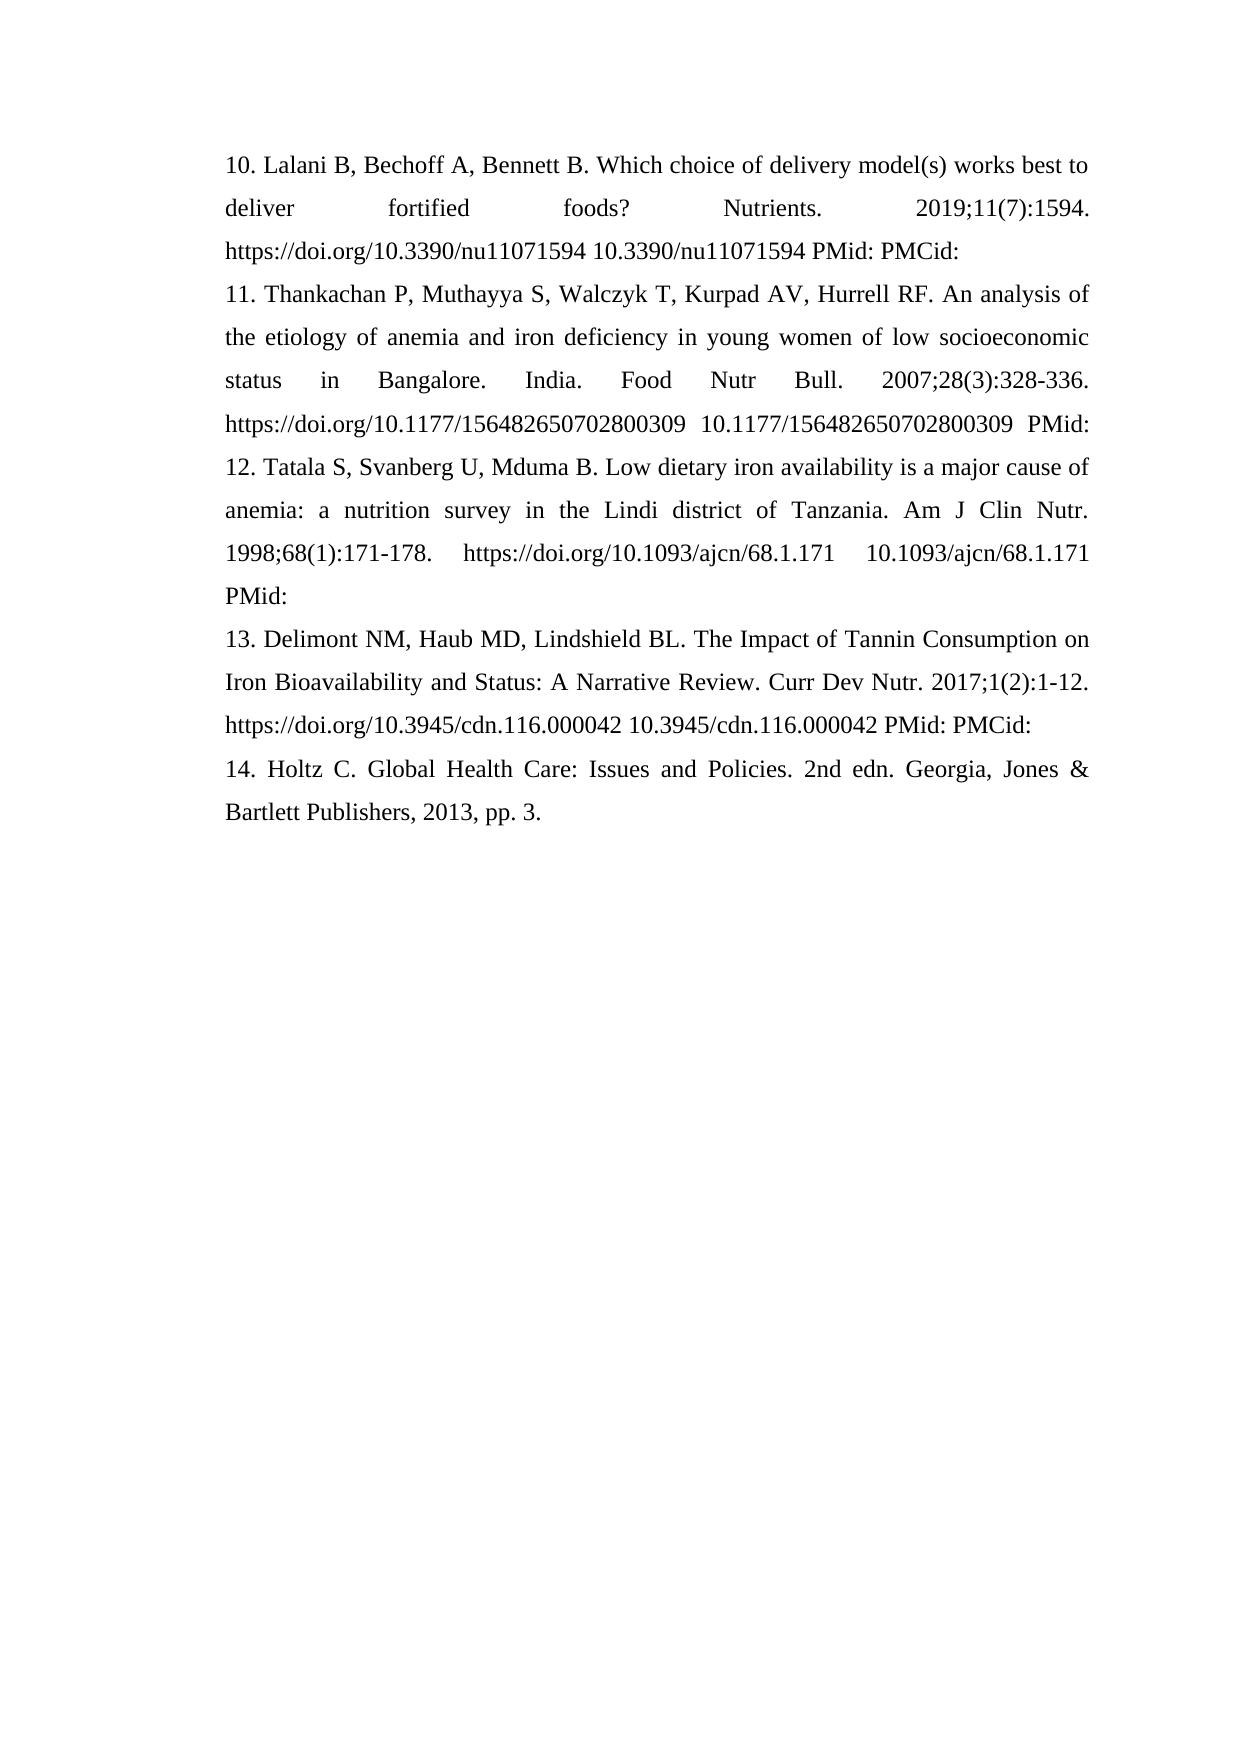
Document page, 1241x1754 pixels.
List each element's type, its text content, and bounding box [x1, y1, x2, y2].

text 14. Holtz C. Global Health Care: Issues and Policies. 2nd edn. Georgia, Jones & Bartlett Publishers, 2013, pp. 3. [225, 754, 1090, 826]
text 10. Lalani B, Bechoff A, Bennett B. Which choice of delivery model(s) works best to deliver fortified foods? Nutrients. 2019;11(7):1594. https://doi.org/10.3390/nu11071594 10.3390/nu11071594 PMid: PMCid: [225, 150, 1090, 265]
text 13. Delimont NM, Haub MD, Lindshield BL. The Impact of Tannin Consumption on Iron Bioavailability and Status: A Narrative Review. Curr Dev Nutr. 2017;1(2):1-12. https://doi.org/10.3945/cdn.116.000042 10.3945/cdn.116.000042 PMid: PMCid: [225, 624, 1090, 739]
text 11. Thankachan P, Muthayya S, Walczyk T, Kurpad AV, Hurrell RF. An analysis of the etiology of anemia and iron deficiency in young women of low socioeconomic status in Bangalore. India. Food Nutr Bull. 2007;28(3):328-336. https://doi.org/10.1177/156482650702800309 10.1177/156482650702800309 PMid: 12. Tatala S, Svanberg U, Mduma B. Low dietary iron availability is a major cause of anemia: a nutrition survey in the Lindi district of Tanzania. Am J Clin Nutr. 1998;68(1):171-178. https://doi.org/10.1093/ajcn/68.1.171 10.1093/ajcn/68.1.171 PMid: [225, 279, 1090, 610]
